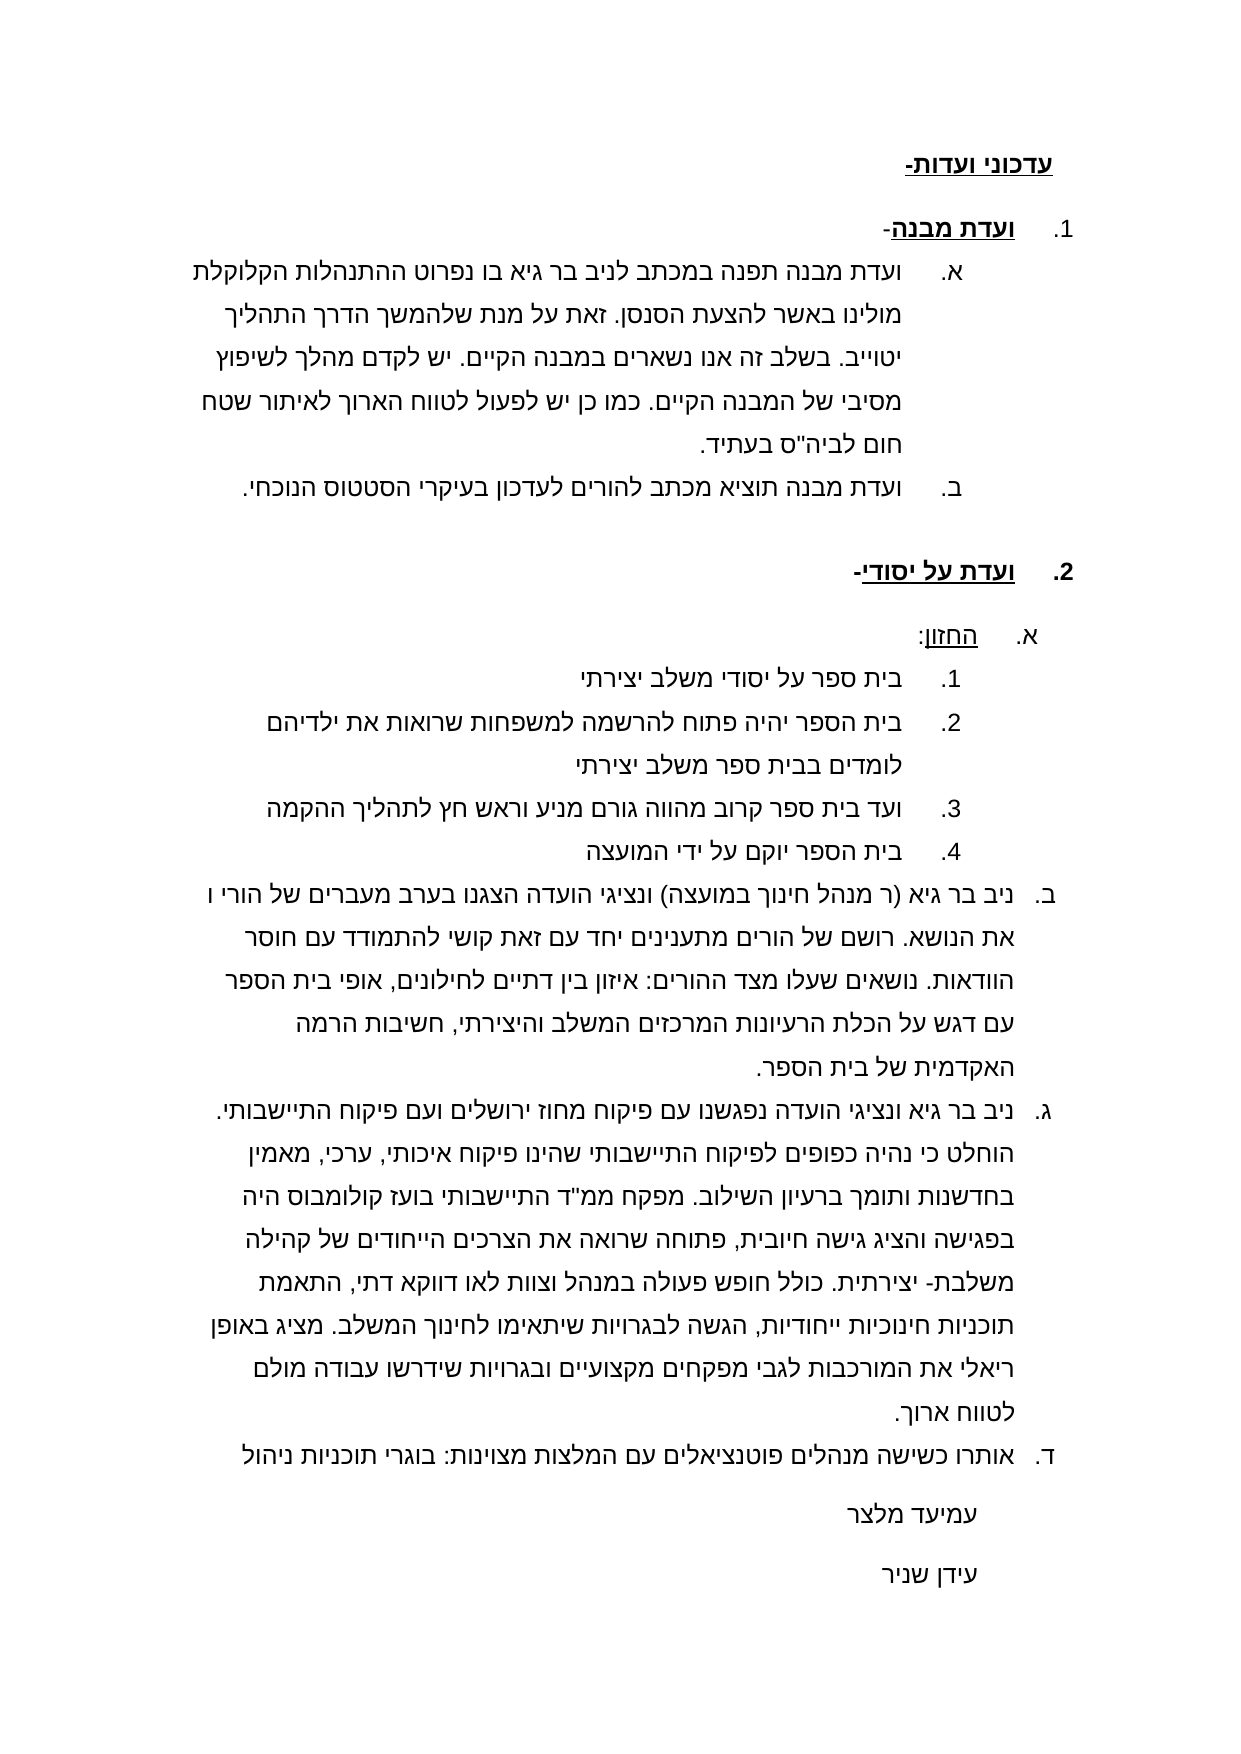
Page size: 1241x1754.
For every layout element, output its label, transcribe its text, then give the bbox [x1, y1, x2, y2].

list ועדת מבנה תפנה במכתב לניב בר גיא בו נפרוט ההתנהלות הקלוקלת מולינו באשר להצעת הסנסן. זאת על מנת שלהמשך הדרך התהליך יטוייב. בשלב זה אנו נשארים במבנה הקיים. יש לקדם מהלך לשיפוץ מסיבי של המבנה הקיים. כמו כן יש לפעול לטווח הארוך לאיתור שטח חום לביה"ס בעתיד. [187, 257, 940, 458]
list ועד בית ספר קרוב מהווה גורם מניע וראש חץ לתהליך ההקמה [187, 794, 940, 823]
list ניב בר גיא ונציגי הועדה נפגשנו עם פיקוח מחוז ירושלים ועם פיקוח התיישבותי. הוחלט כי נהיה כפופים לפיקוח התיישבותי שהינו פיקוח איכותי, ערכי, מאמין בחדשנות ותומך ברעיון השילוב. מפקח ממ"ד התיישבותי בועז קולומבוס היה בפגישה והציג גישה חיובית, פתוחה שרואה את הצרכים הייחודים של קהילה משלבת- יצירתית. כולל חופש פעולה במנהל וצוות לאו דווקא דתי, התאמת תוכניות חינוכיות ייחודיות, הגשה לבגרויות שיתאימו לחינוך המשלב. מציג באופן ריאלי את המורכבות לגבי מפקחים מקצועיים ובגרויות שידרשו עבודה מולם לטווח ארוך. [187, 1096, 1034, 1426]
text עמיעד מלצר [187, 1501, 978, 1529]
list בית הספר יהיה פתוח להרשמה למשפחות שרואות את ילדיהם לומדים בבית ספר משלב יצירתי [187, 708, 940, 779]
list ניב בר גיא (ר מנהל חינוך במועצה) ונציגי הועדה הצגנו בערב מעברים של הורי ו את הנושא. רושם של הורים מתענינים יחד עם זאת קושי להתמודד עם חוסר הוודאות. נושאים שעלו מצד ההורים: איזון בין דתיים לחילונים, אופי בית הספר עם דגש על הכלת הרעיונות המרכזים המשלב והיצירתי, חשיבות הרמה האקדמית של בית הספר. [187, 880, 1034, 1081]
list ועדת מבנה- [187, 214, 1053, 243]
list בית הספר יוקם על ידי המועצה [187, 837, 940, 866]
list ועדת על יסודי- [187, 557, 1053, 586]
list ועדת מבנה תוציא מכתב להורים לעדכון בעיקרי הסטטוס הנוכחי. [187, 473, 940, 543]
list בית ספר על יסודי משלב יצירתי [187, 664, 940, 693]
text עידן שניר [187, 1560, 978, 1589]
list אותרו כשישה מנהלים פוטנציאלים עם המלצות מצוינות: בוגרי תוכניות ניהול [187, 1441, 1034, 1469]
text עדכוני ועדות- [187, 150, 1053, 179]
list החזון: [187, 621, 1015, 650]
